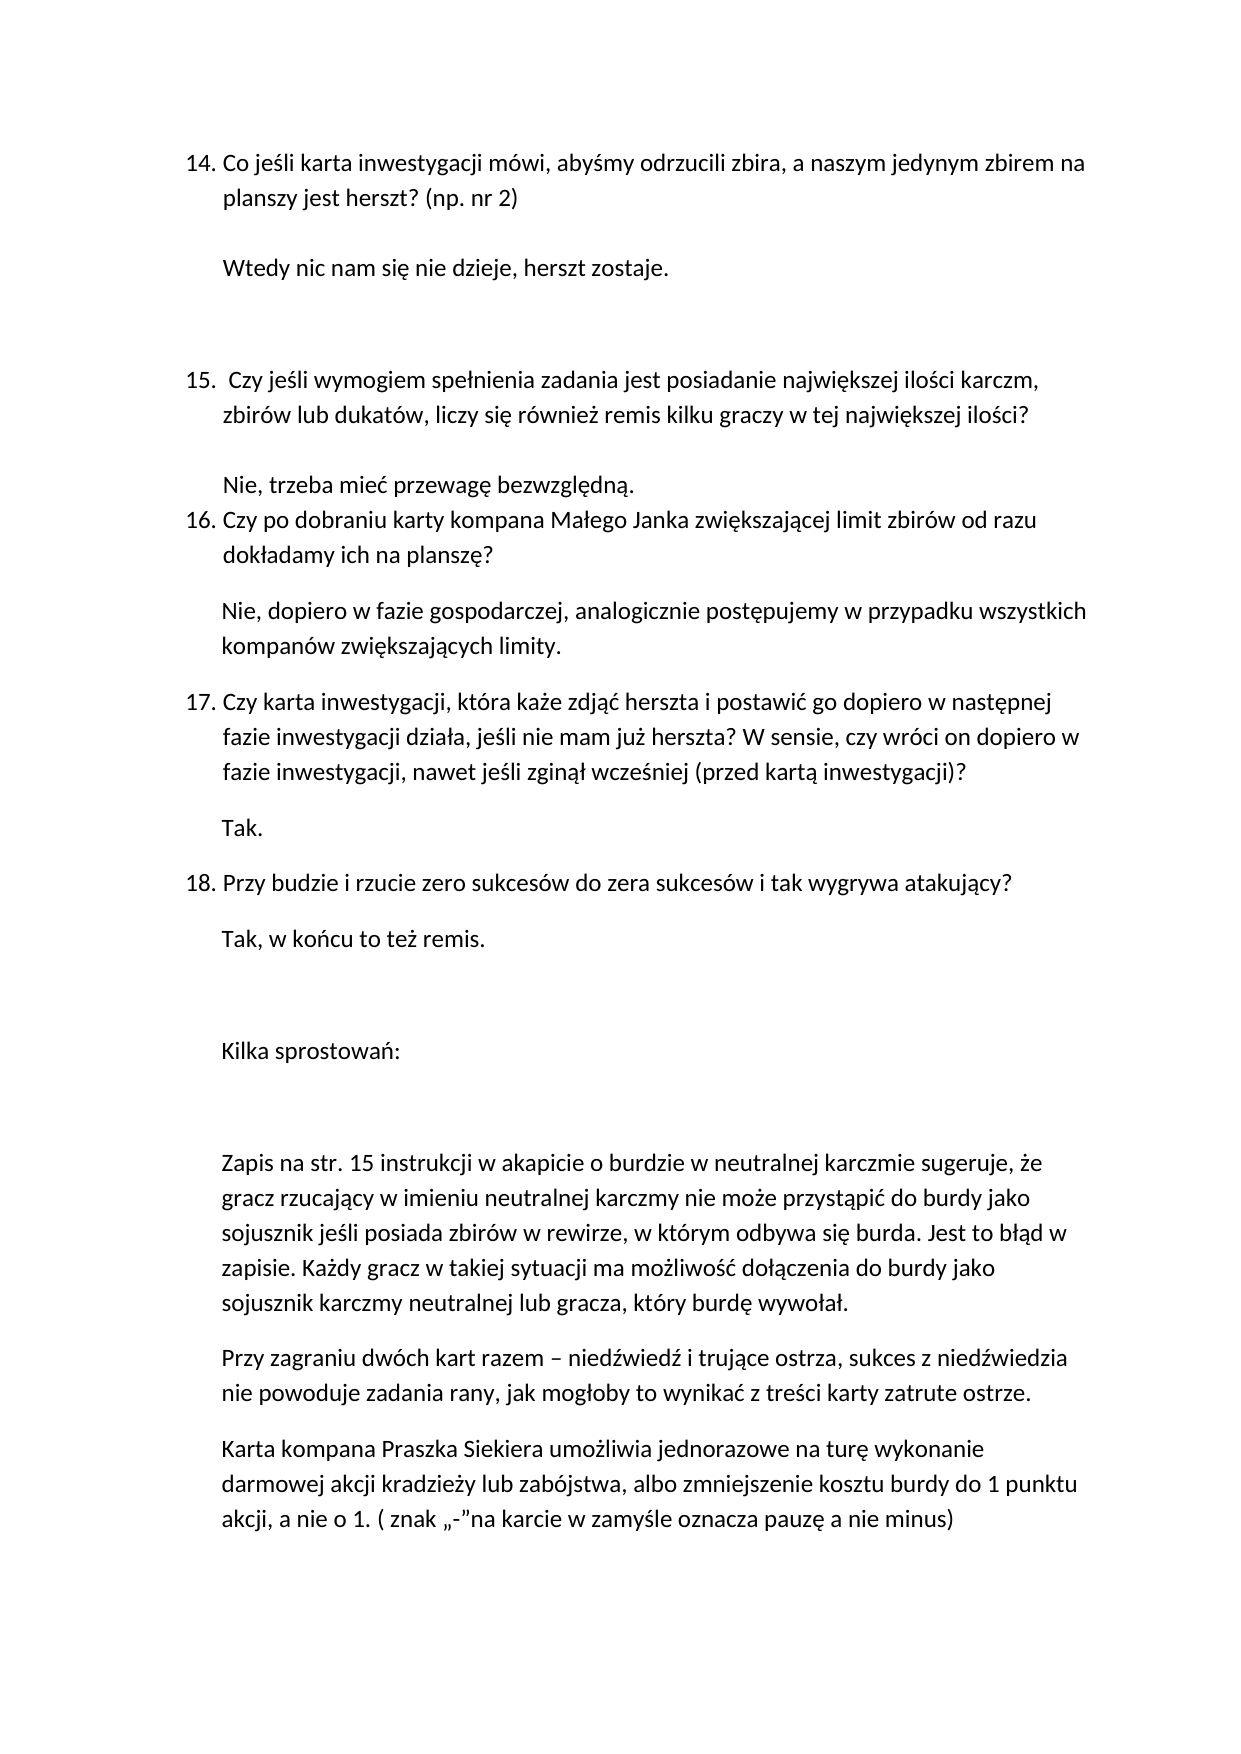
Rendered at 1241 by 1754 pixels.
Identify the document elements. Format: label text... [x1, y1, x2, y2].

text Przy zagraniu dwóch kart razem – niedźwiedź i trujące ostrza, sukces z niedźwiedzia nie powoduje zadania rany, jak mogłoby to wynikać z treści karty zatrute ostrze. [221, 1343, 1093, 1408]
list Nie, trzeba mieć przewagę bezwzględną. [223, 469, 1093, 500]
list Wtedy nic nam się nie dzieje, herszt zostaje. [223, 253, 1093, 283]
text Tak. [221, 812, 1093, 842]
list Czy jeśli wymogiem spełnienia zadania jest posiadanie największej ilości karczm, zbirów lub dukatów, liczy się również remis kilku graczy w tej największej ilości? [185, 364, 1093, 430]
text Kilka sprostowań: [221, 1035, 1093, 1066]
text Tak, w końcu to też remis. [221, 923, 1093, 954]
list Czy karta inwestygacji, która każe zdjąć herszta i postawić go dopiero w następnej fazie inwestygacji działa, jeśli nie mam już herszta? W sensie, czy wróci on dopiero w fazie inwestygacji, nawet jeśli zginął wcześniej (przed kartą inwestygacji)? [185, 686, 1093, 786]
list Przy budzie i rzucie zero sukcesów do zera sukcesów i tak wygrywa atakujący? [185, 868, 1093, 898]
list Czy po dobraniu karty kompana Małego Janka zwiększającej limit zbirów od razu dokładamy ich na planszę? [185, 504, 1093, 570]
text Zapis na str. 15 instrukcji w akapicie o burdzie w neutralnej karczmie sugeruje, że gracz rzucający w imieniu neutralnej karczmy nie może przystąpić do burdy jako sojusznik jeśli posiada zbirów w rewirze, w którym odbywa się burda. Jest to błąd w zapisie. Każdy gracz w takiej sytuacji ma możliwość dołączenia do burdy jako sojusznik karczmy neutralnej lub gracza, który burdę wywołał. [221, 1147, 1093, 1317]
text Karta kompana Praszka Siekiera umożliwia jednorazowe na turę wykonanie darmowej akcji kradzieży lub zabójstwa, albo zmniejszenie kosztu burdy do 1 punktu akcji, a nie o 1. ( znak „-”na karcie w zamyśle oznacza pauzę a nie minus) [221, 1433, 1093, 1534]
list Co jeśli karta inwestygacji mówi, abyśmy odrzucili zbira, a naszym jedynym zbirem na planszy jest herszt? (np. nr 2) [185, 148, 1093, 213]
text Nie, dopiero w fazie gospodarczej, analogicznie postępujemy w przypadku wszystkich kompanów zwiększających limity. [221, 595, 1093, 661]
